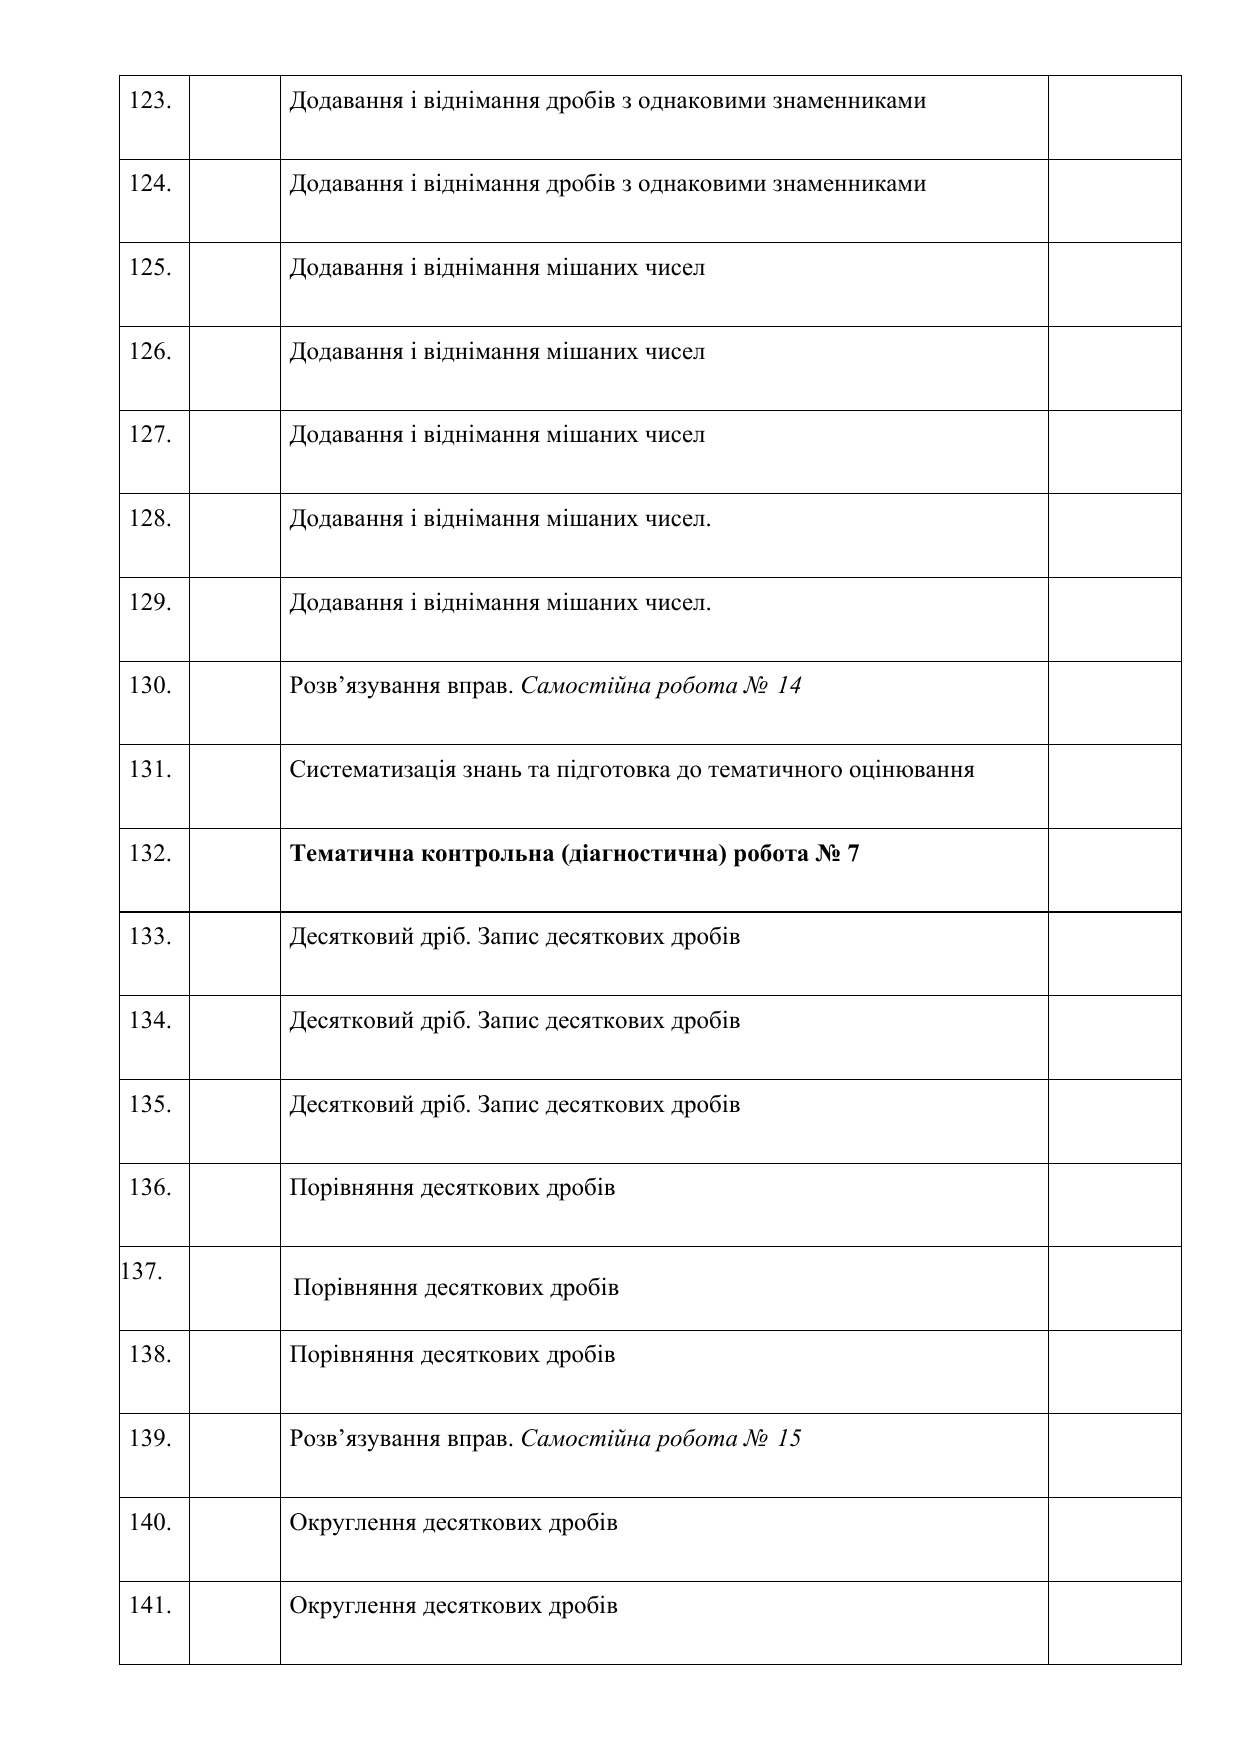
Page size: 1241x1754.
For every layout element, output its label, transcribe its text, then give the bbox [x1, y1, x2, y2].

table_cell [1049, 829, 1181, 911]
table_cell [120, 1414, 189, 1497]
table_cell Додавання і віднімання мішаних чисел [281, 411, 1048, 493]
table_cell [190, 1247, 280, 1330]
table_cell [120, 327, 189, 409]
table_cell [120, 1331, 189, 1413]
table_cell [1049, 494, 1181, 577]
table_cell [1049, 1582, 1181, 1664]
table_cell Додавання і віднімання мішаних чисел [281, 243, 1048, 326]
table_cell [120, 829, 189, 911]
table_cell [1049, 1080, 1181, 1162]
table_cell [1049, 1247, 1181, 1330]
table_cell Додавання і віднімання мішаних чисел. [281, 494, 1048, 577]
table_cell [190, 160, 280, 242]
table_cell [190, 327, 280, 409]
table_cell [120, 662, 189, 744]
table_cell Десятковий дріб. Запис десяткових дробів [281, 996, 1048, 1079]
table_cell [1049, 76, 1181, 159]
table_cell [120, 1080, 189, 1162]
table_cell Десятковий дріб. Запис десяткових дробів [281, 1080, 1048, 1162]
table_cell [1049, 996, 1181, 1079]
table_cell [120, 1247, 189, 1330]
table_cell [190, 1080, 280, 1162]
table_cell [190, 1414, 280, 1497]
table_cell [1049, 327, 1181, 409]
table_cell [120, 494, 189, 577]
table_cell [190, 578, 280, 661]
table_cell [120, 1582, 189, 1664]
table_cell [1049, 160, 1181, 242]
table_cell Порівняння десяткових дробів [281, 1164, 1048, 1246]
table_cell [120, 996, 189, 1079]
table_cell Розв’язування вправ. Самостійна робота № 14 [281, 662, 1048, 744]
table_cell [190, 1498, 280, 1581]
table_cell [190, 1582, 280, 1664]
table_cell Систематизація знань та підготовка до тематичного оцінювання [281, 745, 1048, 828]
table_cell Розв’язування вправ. Самостійна робота № 15 [281, 1414, 1048, 1497]
table_cell [1049, 1498, 1181, 1581]
table_cell [1049, 578, 1181, 661]
table_cell [120, 578, 189, 661]
table_cell [190, 76, 280, 159]
table_cell [190, 662, 280, 744]
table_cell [281, 76, 1048, 159]
table_cell [190, 494, 280, 577]
table_cell [120, 913, 189, 995]
table_cell [120, 160, 189, 242]
table_cell [1049, 1414, 1181, 1497]
table_cell [1049, 662, 1181, 744]
table_cell [1049, 1331, 1181, 1413]
table_cell [190, 1331, 280, 1413]
table_cell [1049, 745, 1181, 828]
table_cell [1049, 411, 1181, 493]
table_cell [1049, 1164, 1181, 1246]
table_cell Округлення десяткових дробів [281, 1498, 1048, 1581]
table_cell [190, 1164, 280, 1246]
table_cell Додавання і віднімання мішаних чисел [281, 327, 1048, 409]
table_cell [1049, 243, 1181, 326]
table_cell [190, 913, 280, 995]
table_cell Додавання і віднімання мішаних чисел. [281, 578, 1048, 661]
table_cell Десятковий дріб. Запис десяткових дробів [281, 913, 1048, 995]
table_cell [190, 243, 280, 326]
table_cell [281, 160, 1048, 242]
table_cell [190, 411, 280, 493]
table_cell [120, 76, 189, 159]
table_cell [281, 1582, 1048, 1664]
table_cell Порівняння десяткових дробів [281, 1331, 1048, 1413]
table_cell [1049, 913, 1181, 995]
table_cell [120, 411, 189, 493]
table_cell [120, 243, 189, 326]
table_cell [120, 1164, 189, 1246]
table_cell [120, 1498, 189, 1581]
table_cell [190, 829, 280, 911]
table_cell [190, 745, 280, 828]
table_cell Тематична контрольна (діагностична) робота № 7 [281, 829, 1048, 911]
table_cell Порівняння десяткових дробів [281, 1247, 1048, 1330]
table_cell [120, 745, 189, 828]
table_cell [190, 996, 280, 1079]
